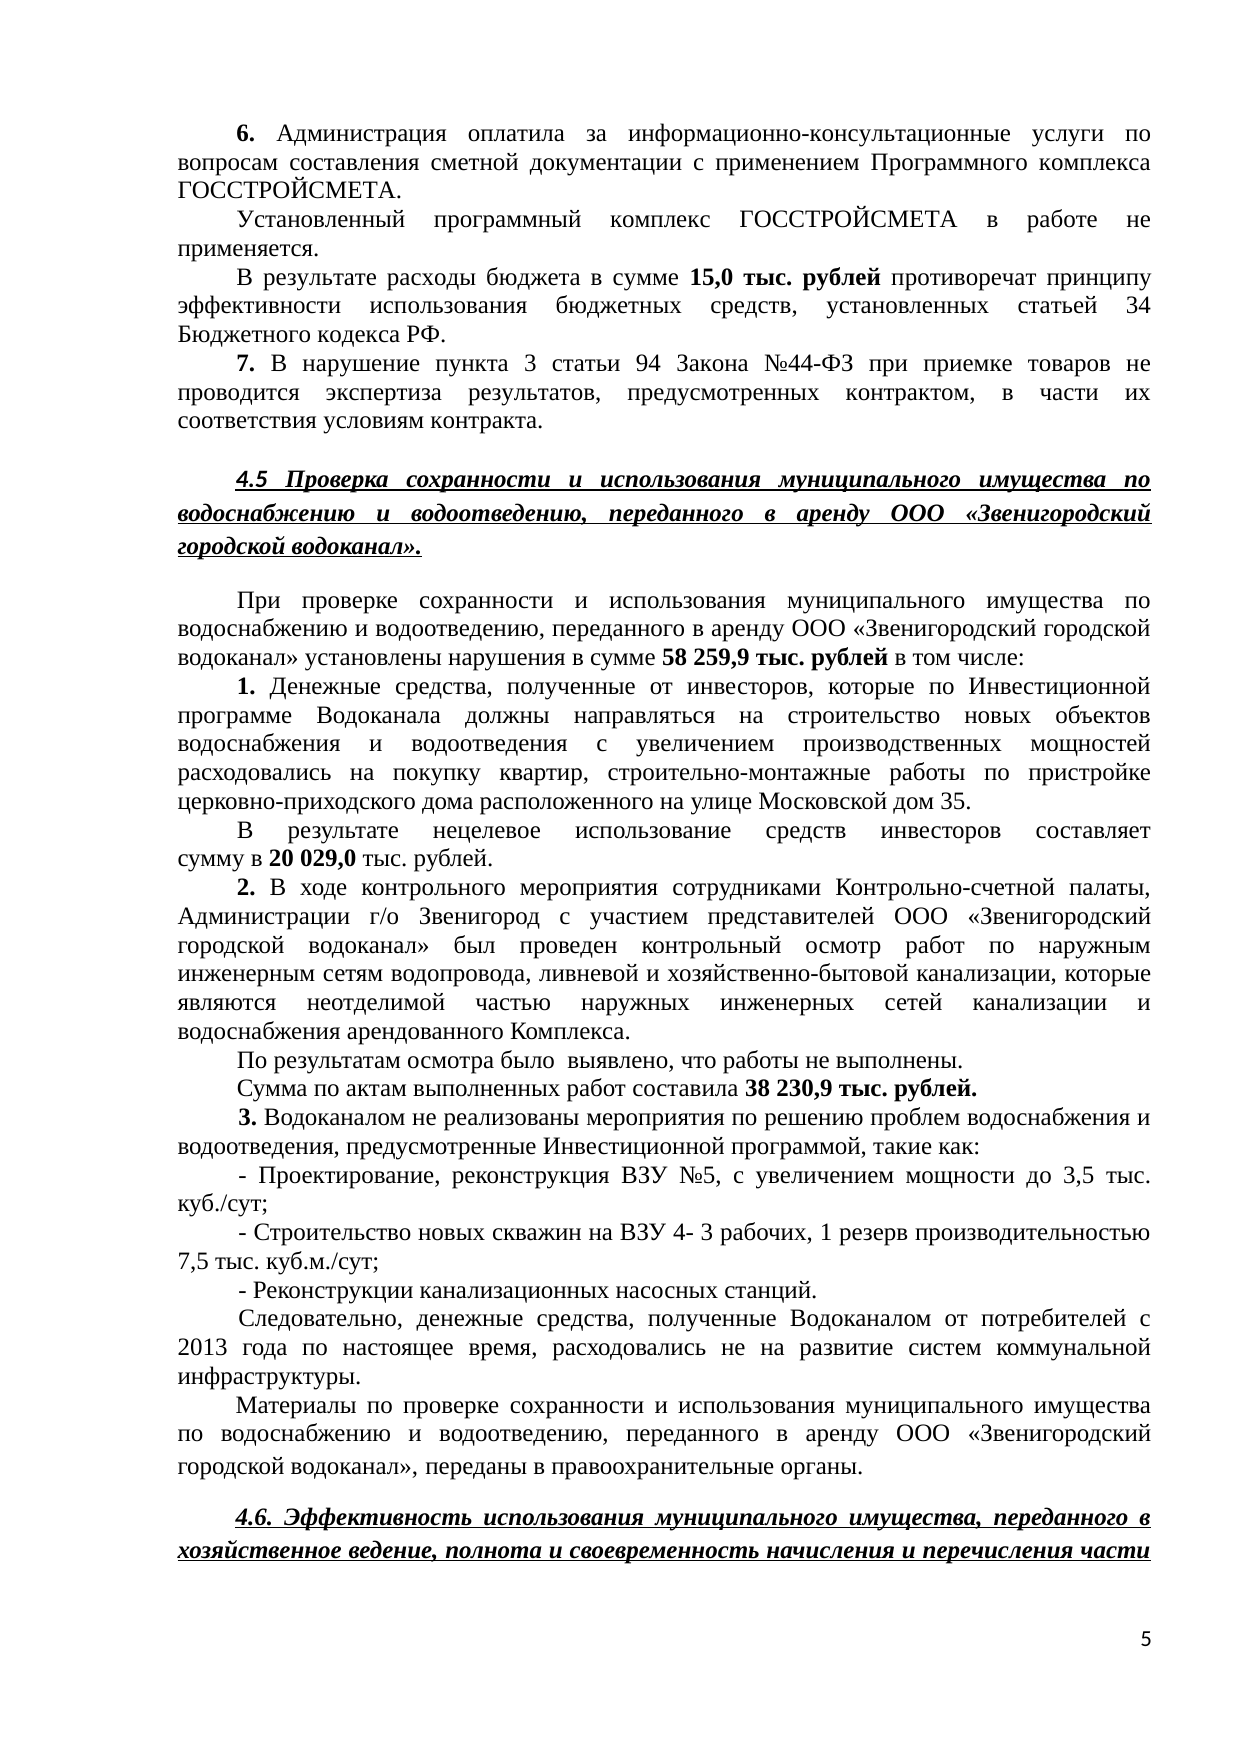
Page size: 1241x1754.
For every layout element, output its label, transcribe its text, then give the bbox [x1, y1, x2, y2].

text В результате расходы бюджета в сумме 15,0 тыс. рублей противоречат принципу эффективности использования бюджетных средств, установленных статьей 34 Бюджетного кодекса РФ. [177, 262, 1152, 348]
text 2. В ходе контрольного мероприятия сотрудниками Контрольно-счетной палаты, Администрации г/о Звенигород с участием представителей ООО «Звенигородский городской водоканал» был проведен контрольный осмотр работ по наружным инженерным сетям водопровода, ливневой и хозяйственно-бытовой канализации, которые являются неотделимой частью наружных инженерных сетей канализации и водоснабжения арендованного Комплекса. [177, 872, 1152, 1045]
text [177, 1502, 1152, 1563]
text Следовательно, денежные средства, полученные Водоканалом от потребителей с 2013 года по настоящее время, расходовались не на развитие систем коммунальной инфраструктуры. [177, 1303, 1152, 1390]
text 3. Водоканалом не реализованы мероприятия по решению проблем водоснабжения и водоотведения, предусмотренные Инвестиционной программой, такие как: [177, 1102, 1152, 1160]
text В результате нецелевое использование средств инвесторов составляет сумму в 20 029,0 тыс. рублей. [177, 815, 1152, 872]
text 1. Денежные средства, полученные от инвесторов, которые по Инвестиционной программе Водоканала должны направляться на строительство новых объектов водоснабжения и водоотведения с увеличением производственных мощностей расходовались на покупку квартир, строительно-монтажные работы по пристройке церковно-приходского дома расположенного на улице Московской дом 35. [177, 671, 1152, 815]
text - Строительство новых скважин на ВЗУ 4- 3 рабочих, 1 резерв производительностью 7,5 тыс. куб.м./сут; [177, 1217, 1152, 1275]
text 4.5 Проверка сохранности и использования муниципального имущества по водоснабжению и водоотведению, переданного в аренду ООО «Звенигородский городской водоканал». [177, 463, 1152, 523]
text 6. Администрация оплатила за информационно-консультационные услуги по вопросам составления сметной документации с применением Программного комплекса ГОССТРОЙСМЕТА. [177, 118, 1152, 204]
text Установленный программный комплекс ГОССТРОЙСМЕТА в работе не применяется. [177, 204, 1152, 262]
text - Проектирование, реконструкция ВЗУ №5, с увеличением мощности до 3,5 тыс. куб./сут; [177, 1160, 1152, 1217]
text При проверке сохранности и использования муниципального имущества по водоснабжению и водоотведению, переданного в аренду ООО «Звенигородский городской водоканал» установлены нарушения в сумме 58 259,9 тыс. рублей в том числе: [177, 585, 1152, 671]
text Материалы по проверке сохранности и использования муниципального имущества по водоснабжению и водоотведению, переданного в аренду ООО «Звенигородский городской водоканал», переданы в правоохранительные органы. [177, 1390, 1152, 1481]
text По результатам осмотра было выявлено, что работы не выполнены. [177, 1045, 1152, 1073]
text Сумма по актам выполненных работ составила 38 230,9 тыс. рублей. [177, 1073, 1152, 1102]
text 4.5 Проверка сохранности и использования муниципального имущества по водоснабжению и водоотведению, переданного в аренду ООО «Звенигородский городской водоканал». [177, 524, 1152, 560]
text - Реконструкции канализационных насосных станций. [177, 1275, 1152, 1303]
text 7. В нарушение пункта 3 статьи 94 Закона №44-ФЗ при приемке товаров не проводится экспертиза результатов, предусмотренных контрактом, в части их соответствия условиям контракта. [177, 348, 1152, 434]
